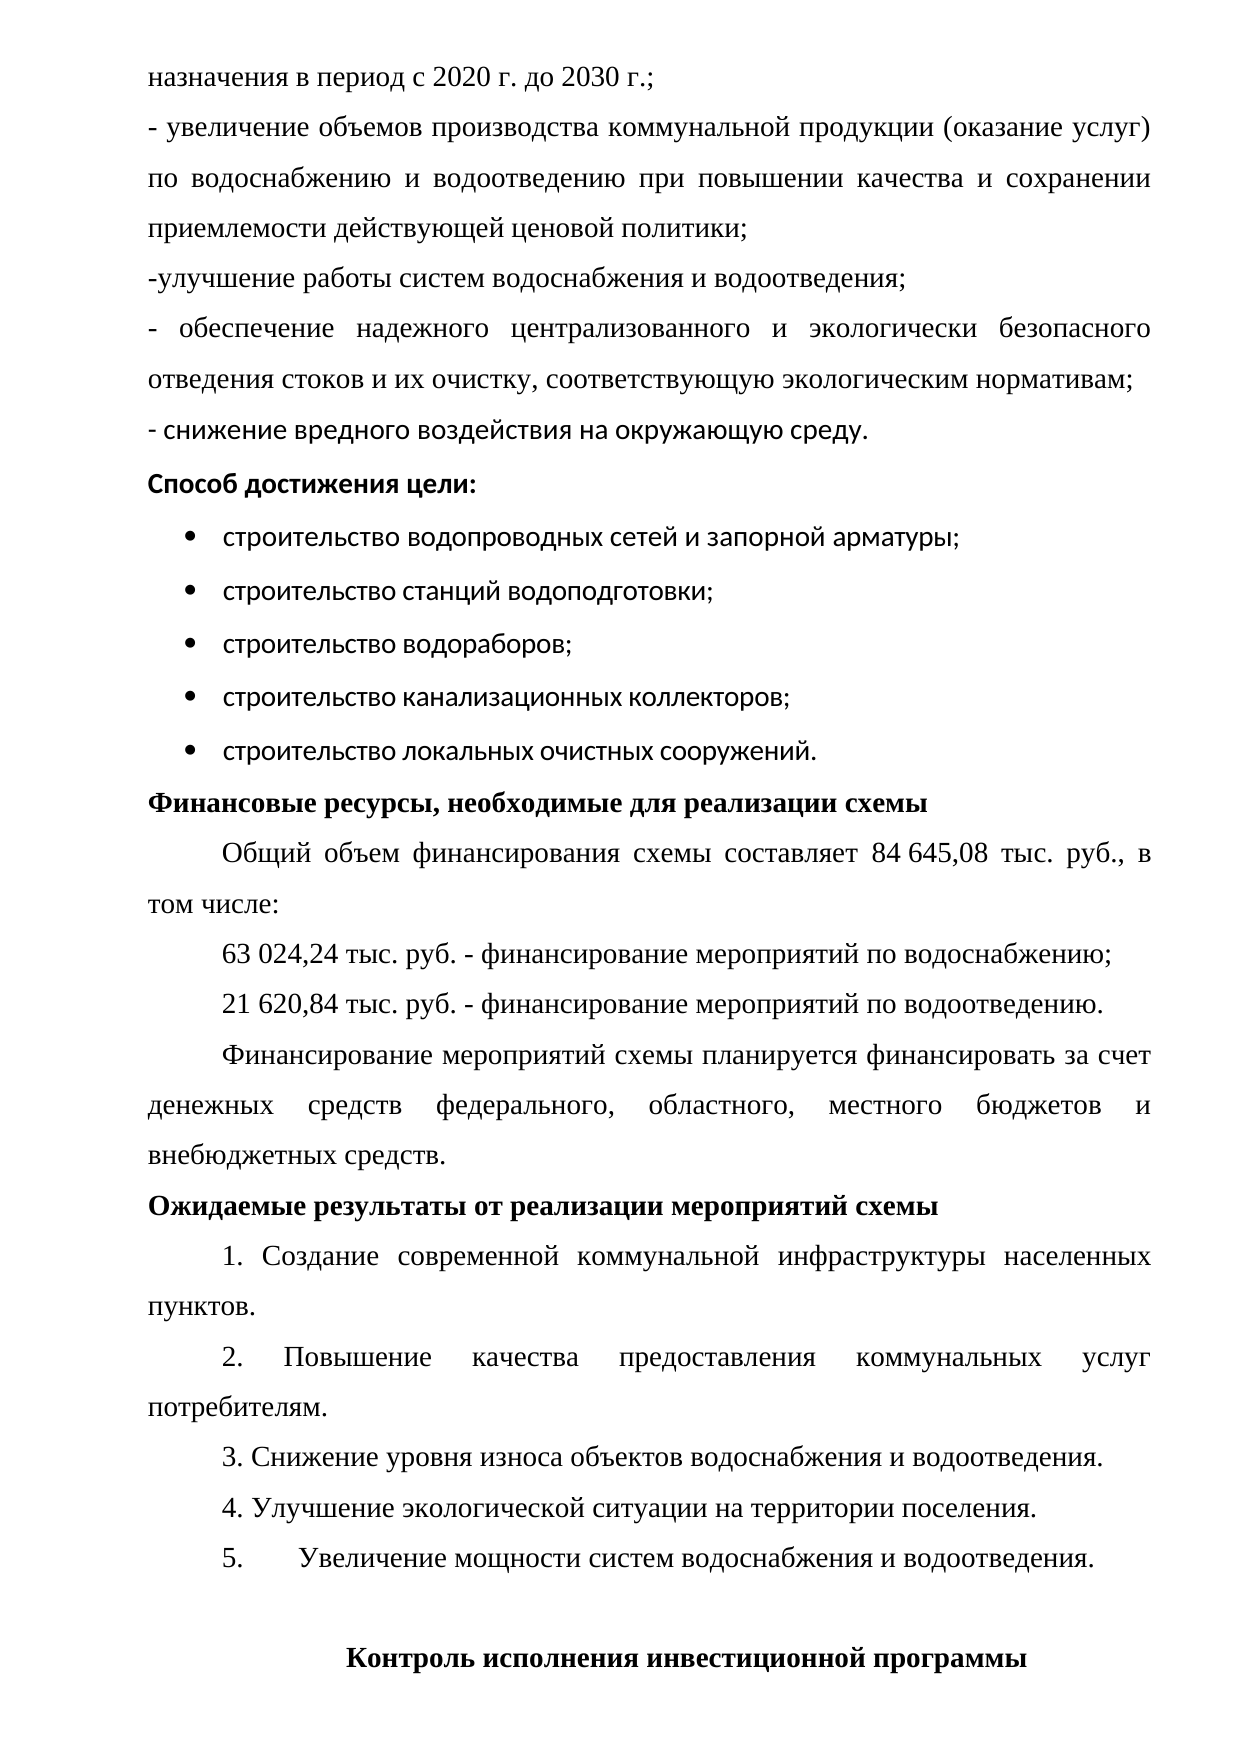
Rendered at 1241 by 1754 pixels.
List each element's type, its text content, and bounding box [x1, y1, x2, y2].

text Финансирование мероприятий схемы планируется финансировать за счет денежных средств федерального, областного, местного бюджетов и внебюджетных средств. [148, 1037, 1152, 1171]
text - увеличение объемов производства коммунальной продукции (оказание услуг) по водоснабжению и водоотведению при повышении качества и сохранении приемлемости действующей ценовой политики; [148, 109, 1152, 243]
text - обеспечение надежного централизованного и экологически безопасного отведения стоков и их очистку, соответствующую экологическим нормативам; [148, 311, 1152, 394]
text 3. Снижение уровня износа объектов водоснабжения и водоотведения. [148, 1439, 1152, 1473]
list строительство канализационных коллекторов; [185, 678, 1152, 714]
text 63 024,24 тыс. руб. - финансирование мероприятий по водоснабжению; [148, 936, 1152, 970]
list строительство водопроводных сетей и запорной арматуры; [185, 518, 1152, 554]
text - снижение вредного воздействия на окружающую среду. [148, 411, 1152, 447]
text 4. Улучшение экологической ситуации на территории поселения. [148, 1490, 1152, 1523]
list строительство станций водоподготовки; [185, 572, 1152, 607]
list строительство локальных очистных сооружений. [185, 732, 1152, 767]
list Увеличение мощности систем водоснабжения и водоотведения. [148, 1540, 1152, 1573]
list строительство водораборов; [185, 625, 1152, 661]
text Контроль исполнения инвестиционной программы [148, 1641, 1152, 1674]
text Способ достижения цели: [148, 465, 1152, 500]
text Финансовые ресурсы, необходимые для реализации схемы [148, 785, 1152, 819]
text 21 620,84 тыс. руб. - финансирование мероприятий по водоотведению. [148, 987, 1152, 1020]
text Ожидаемые результаты от реализации мероприятий схемы [148, 1188, 1152, 1221]
text 2. Повышение качества предоставления коммунальных услуг потребителям. [148, 1339, 1152, 1423]
text 1. Создание современной коммунальной инфраструктуры населенных пунктов. [148, 1238, 1152, 1322]
text -улучшение работы систем водоснабжения и водоотведения; [148, 260, 1152, 294]
text Общий объем финансирования схемы составляет 84 645,08 тыс. руб., в том числе: [148, 836, 1152, 919]
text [148, 59, 1152, 93]
